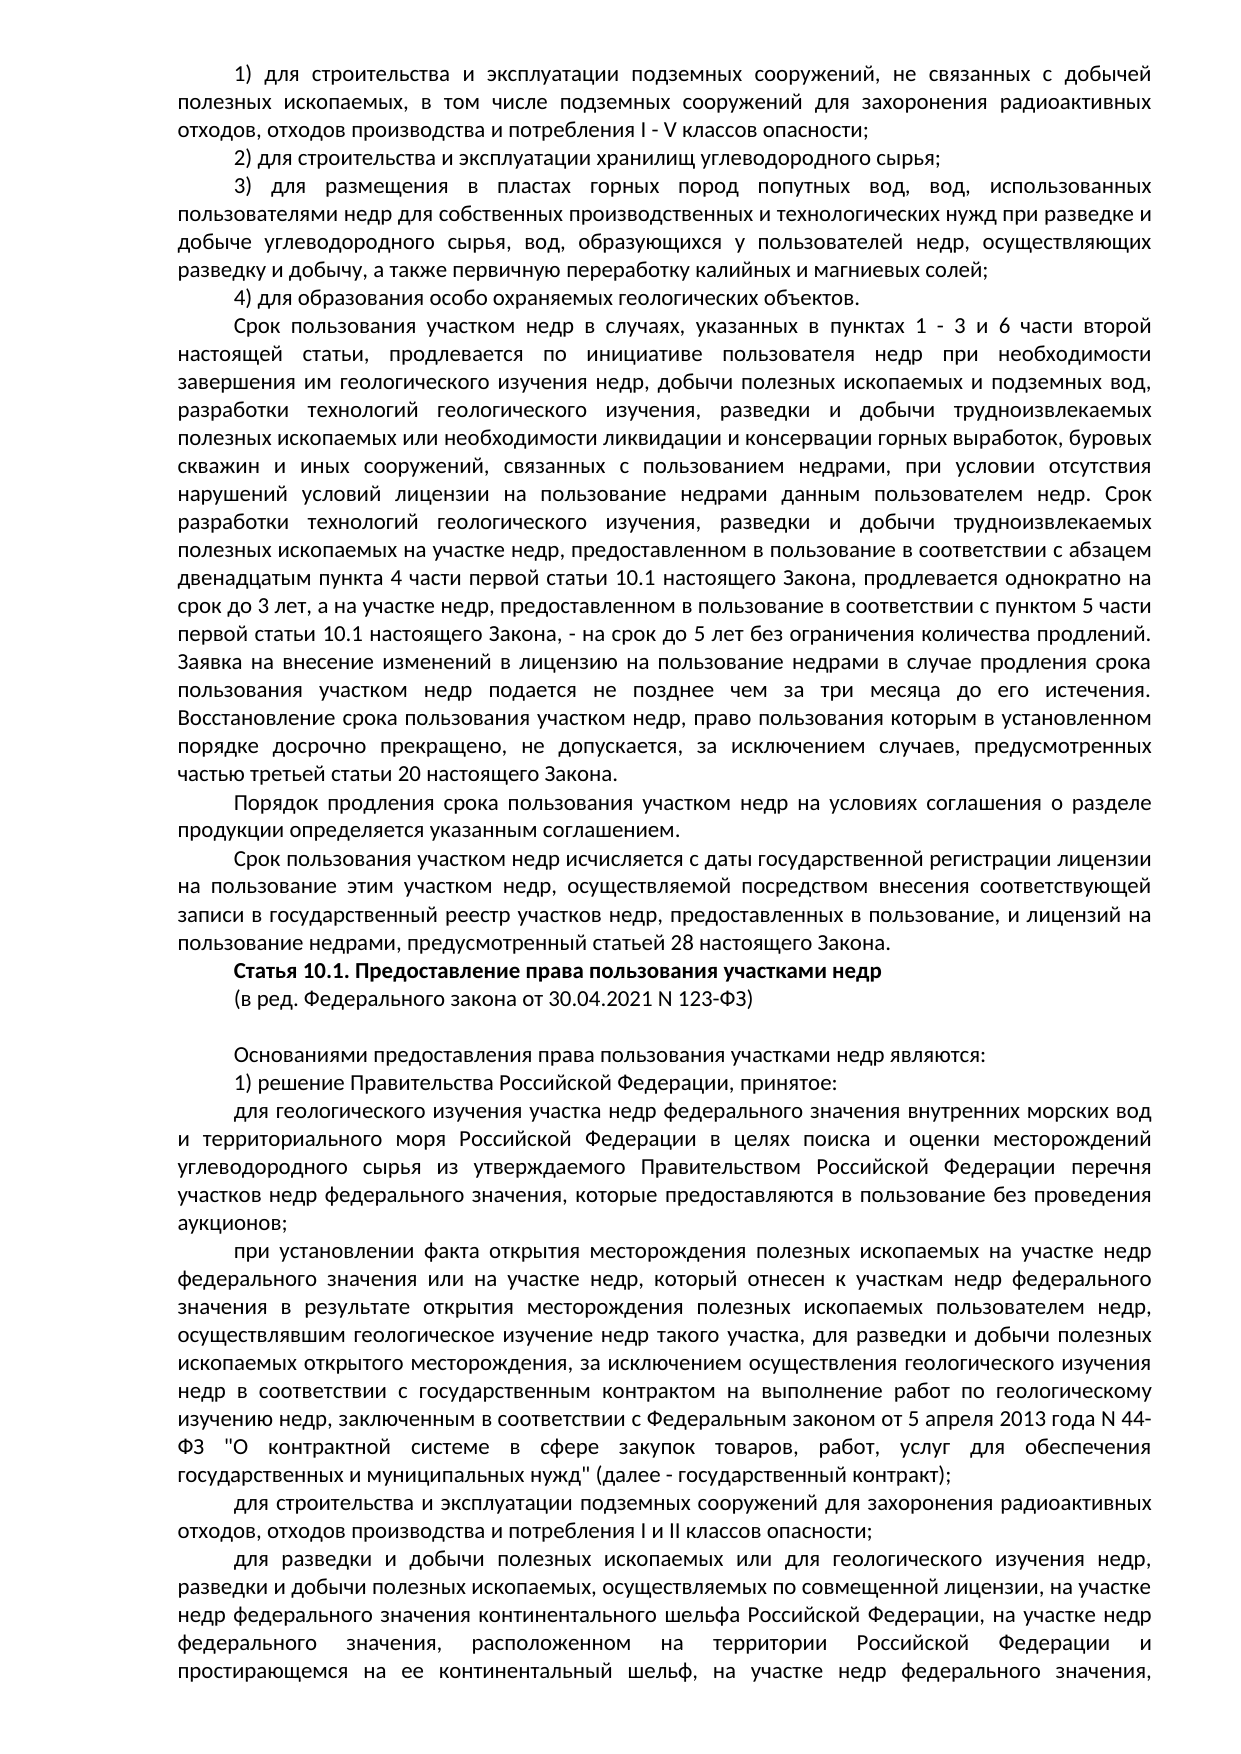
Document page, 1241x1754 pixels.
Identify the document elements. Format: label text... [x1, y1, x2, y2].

text для геологического изучения участка недр федерального значения внутренних морских вод и территориального моря Российской Федерации в целях поиска и оценки месторождений углеводородного сырья из утверждаемого Правительством Российской Федерации перечня участков недр федерального значения, которые предоставляются в пользование без проведения аукционов; [177, 1096, 1152, 1236]
text Порядок продления срока пользования участком недр на условиях соглашения о разделе продукции определяется указанным соглашением. [177, 788, 1152, 844]
text Срок пользования участком недр исчисляется с даты государственной регистрации лицензии на пользование этим участком недр, осуществляемой посредством внесения соответствующей записи в государственный реестр участков недр, предоставленных в пользование, и лицензий на пользование недрами, предусмотренный статьей 28 настоящего Закона. [177, 844, 1152, 956]
text Срок пользования участком недр в случаях, указанных в пунктах 1 - 3 и 6 части второй настоящей статьи, продлевается по инициативе пользователя недр при необходимости завершения им геологического изучения недр, добычи полезных ископаемых и подземных вод, разработки технологий геологического изучения, разведки и добычи трудноизвлекаемых полезных ископаемых или необходимости ликвидации и консервации горных выработок, буровых скважин и иных сооружений, связанных с пользованием недрами, при условии отсутствия нарушений условий лицензии на пользование недрами данным пользователем недр. Срок разработки технологий геологического изучения, разведки и добычи трудноизвлекаемых полезных ископаемых на участке недр, предоставленном в пользование в соответствии с абзацем двенадцатым пункта 4 части первой статьи 10.1 настоящего Закона, продлевается однократно на срок до 3 лет, а на участке недр, предоставленном в пользование в соответствии с пунктом 5 части первой статьи 10.1 настоящего Закона, - на срок до 5 лет без ограничения количества продлений. Заявка на внесение изменений в лицензию на пользование недрами в случае продления срока пользования участком недр подается не позднее чем за три месяца до его истечения. Восстановление срока пользования участком недр, право пользования которым в установленном порядке досрочно прекращено, не допускается, за исключением случаев, предусмотренных частью третьей статьи 20 настоящего Закона. [177, 311, 1152, 788]
text 1) для строительства и эксплуатации подземных сооружений, не связанных с добычей полезных ископаемых, в том числе подземных сооружений для захоронения радиоактивных отходов, отходов производства и потребления I - V классов опасности; [177, 59, 1152, 143]
text 2) для строительства и эксплуатации хранилищ углеводородного сырья; [177, 143, 1152, 171]
text при установлении факта открытия месторождения полезных ископаемых на участке недр федерального значения или на участке недр, который отнесен к участкам недр федерального значения в результате открытия месторождения полезных ископаемых пользователем недр, осуществлявшим геологическое изучение недр такого участка, для разведки и добычи полезных ископаемых открытого месторождения, за исключением осуществления геологического изучения недр в соответствии с государственным контрактом на выполнение работ по геологическому изучению недр, заключенным в соответствии с Федеральным законом от 5 апреля 2013 года N 44-ФЗ "О контрактной системе в сфере закупок товаров, работ, услуг для обеспечения государственных и муниципальных нужд" (далее - государственный контракт); [177, 1236, 1152, 1488]
text (в ред. Федерального закона от 30.04.2021 N 123-ФЗ) [177, 984, 1152, 1012]
text для строительства и эксплуатации подземных сооружений для захоронения радиоактивных отходов, отходов производства и потребления I и II классов опасности; [177, 1488, 1152, 1544]
text 4) для образования особо охраняемых геологических объектов. [177, 283, 1152, 311]
text 1) решение Правительства Российской Федерации, принятое: [177, 1068, 1152, 1096]
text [177, 1544, 1152, 1684]
text 3) для размещения в пластах горных пород попутных вод, вод, использованных пользователями недр для собственных производственных и технологических нужд при разведке и добыче углеводородного сырья, вод, образующихся у пользователей недр, осуществляющих разведку и добычу, а также первичную переработку калийных и магниевых солей; [177, 171, 1152, 283]
text Основаниями предоставления права пользования участками недр являются: [177, 1040, 1152, 1068]
title Статья 10.1. Предоставление права пользования участками недр [177, 956, 1152, 984]
